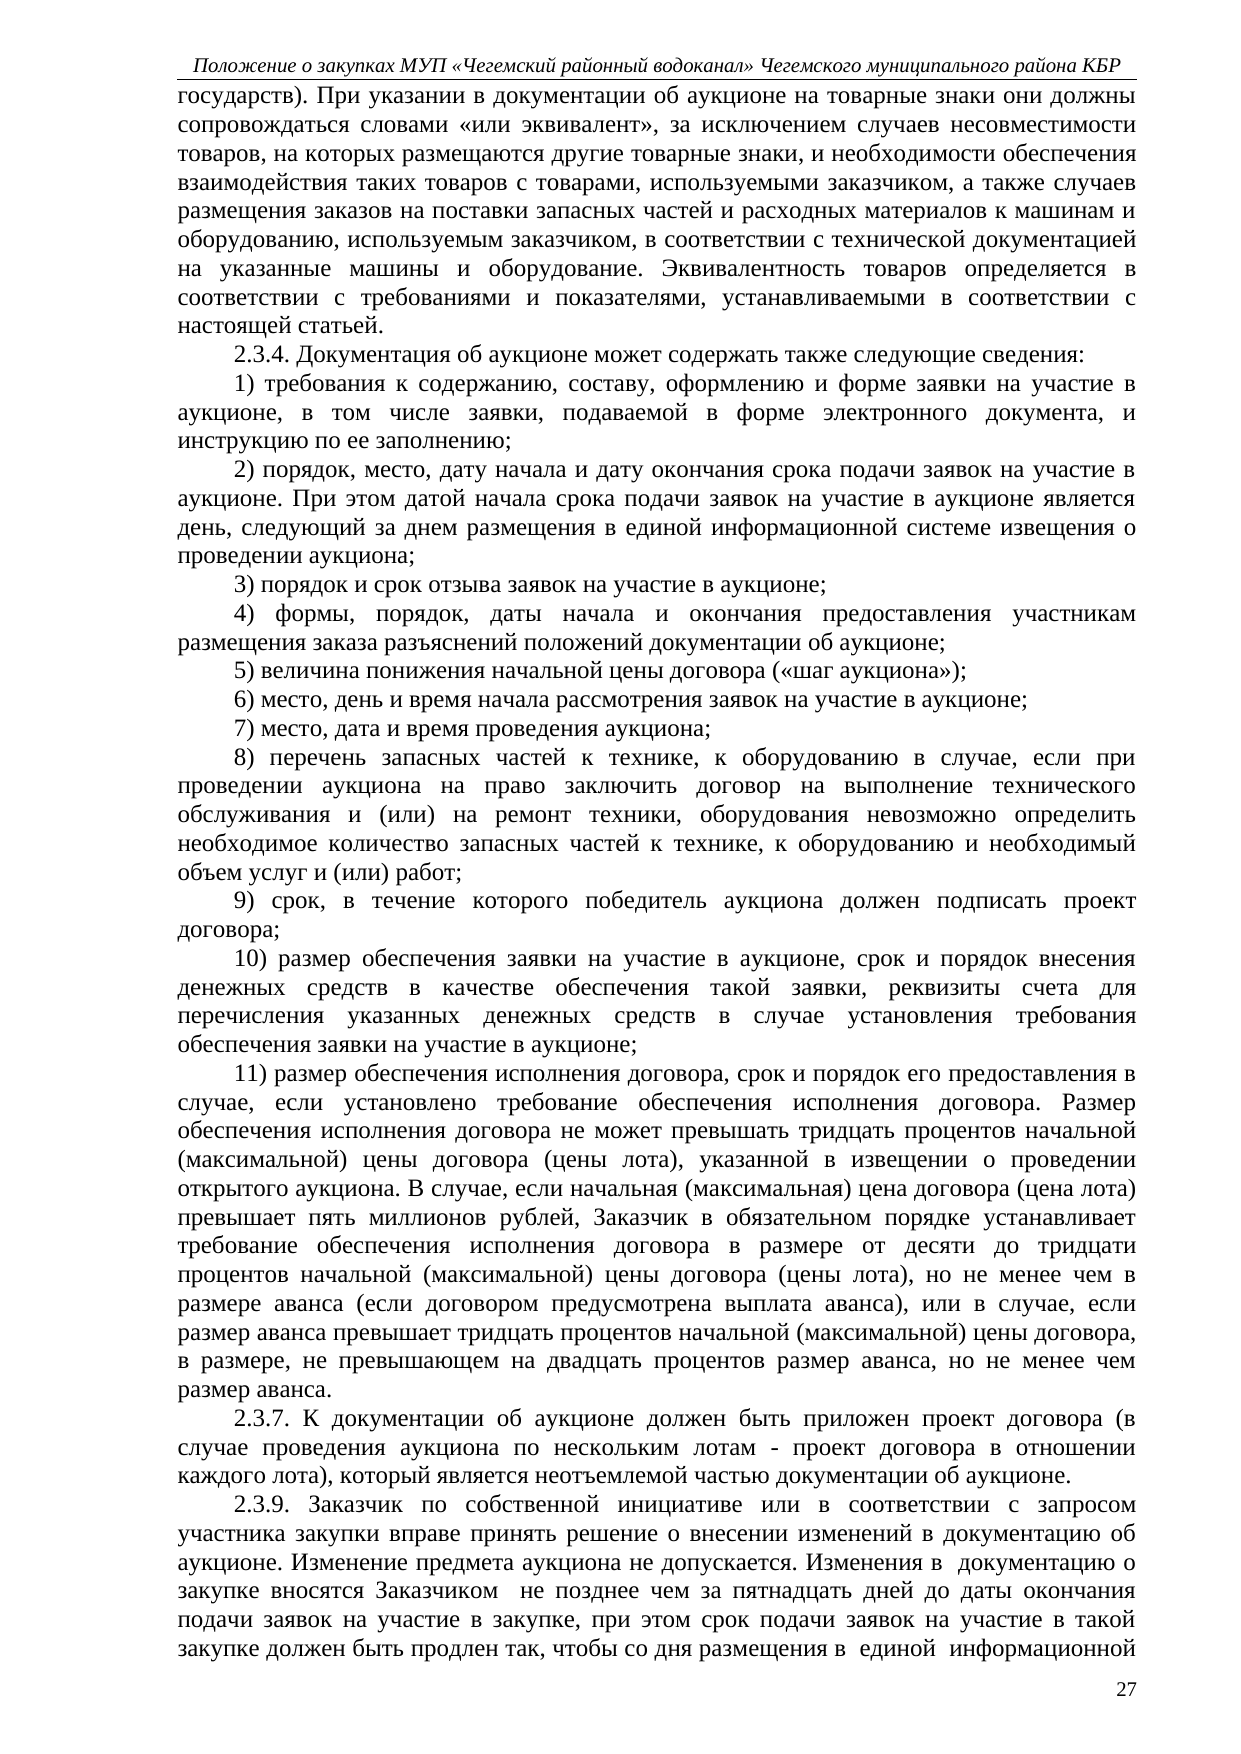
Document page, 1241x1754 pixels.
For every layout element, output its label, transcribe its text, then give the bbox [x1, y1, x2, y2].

text 9) срок, в течение которого победитель аукциона должен подписать проект договора; [177, 885, 1137, 943]
text 10) размер обеспечения заявки на участие в аукционе, срок и порядок внесения денежных средств в качестве обеспечения такой заявки, реквизиты счета для перечисления указанных денежных средств в случае установления требования обеспечения заявки на участие в аукционе; [177, 943, 1137, 1058]
text 4) формы, порядок, даты начала и окончания предоставления участникам размещения заказа разъяснений положений документации об аукционе; [177, 598, 1137, 655]
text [177, 1489, 1137, 1662]
text 2) порядок, место, дату начала и дату окончания срока подачи заявок на участие в аукционе. При этом датой начала срока подачи заявок на участие в аукционе является день, следующий за днем размещения в единой информационной системе извещения о проведении аукциона; [177, 454, 1137, 569]
text 8) перечень запасных частей к технике, к оборудованию в случае, если при проведении аукциона на право заключить договор на выполнение технического обслуживания и (или) на ремонт техники, оборудования невозможно определить необходимое количество запасных частей к технике, к оборудованию и необходимый объем услуг и (или) работ; [177, 742, 1137, 885]
text 7) место, дата и время проведения аукциона; [177, 713, 1137, 742]
text 3) порядок и срок отзыва заявок на участие в аукционе; [177, 569, 1137, 598]
text 6) место, день и время начала рассмотрения заявок на участие в аукционе; [177, 684, 1137, 713]
text 2.3.7. К документации об аукционе должен быть приложен проект договора (в случае проведения аукциона по нескольким лотам - проект договора в отношении каждого лота), который является неотъемлемой частью документации об аукционе. [177, 1403, 1137, 1489]
text 5) величина понижения начальной цены договора («шаг аукциона»); [177, 655, 1137, 684]
text 2.3.4. Документация об аукционе может содержать также следующие сведения: [177, 339, 1137, 368]
text 1) требования к содержанию, составу, оформлению и форме заявки на участие в аукционе, в том числе заявки, подаваемой в форме электронного документа, и инструкцию по ее заполнению; [177, 368, 1137, 454]
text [177, 80, 1137, 339]
text 11) размер обеспечения исполнения договора, срок и порядок его предоставления в случае, если установлено требование обеспечения исполнения договора. Размер обеспечения исполнения договора не может превышать тридцать процентов начальной (максимальной) цены договора (цены лота), указанной в извещении о проведении открытого аукциона. В случае, если начальная (максимальная) цена договора (цена лота) превышает пять миллионов рублей, Заказчик в обязательном порядке устанавливает требование обеспечения исполнения договора в размере от десяти до тридцати процентов начальной (максимальной) цены договора (цены лота), но не менее чем в размере аванса (если договором предусмотрена выплата аванса), или в случае, если размер аванса превышает тридцать процентов начальной (максимальной) цены договора, в размере, не превышающем на двадцать процентов размер аванса, но не менее чем размер аванса. [177, 1058, 1137, 1403]
